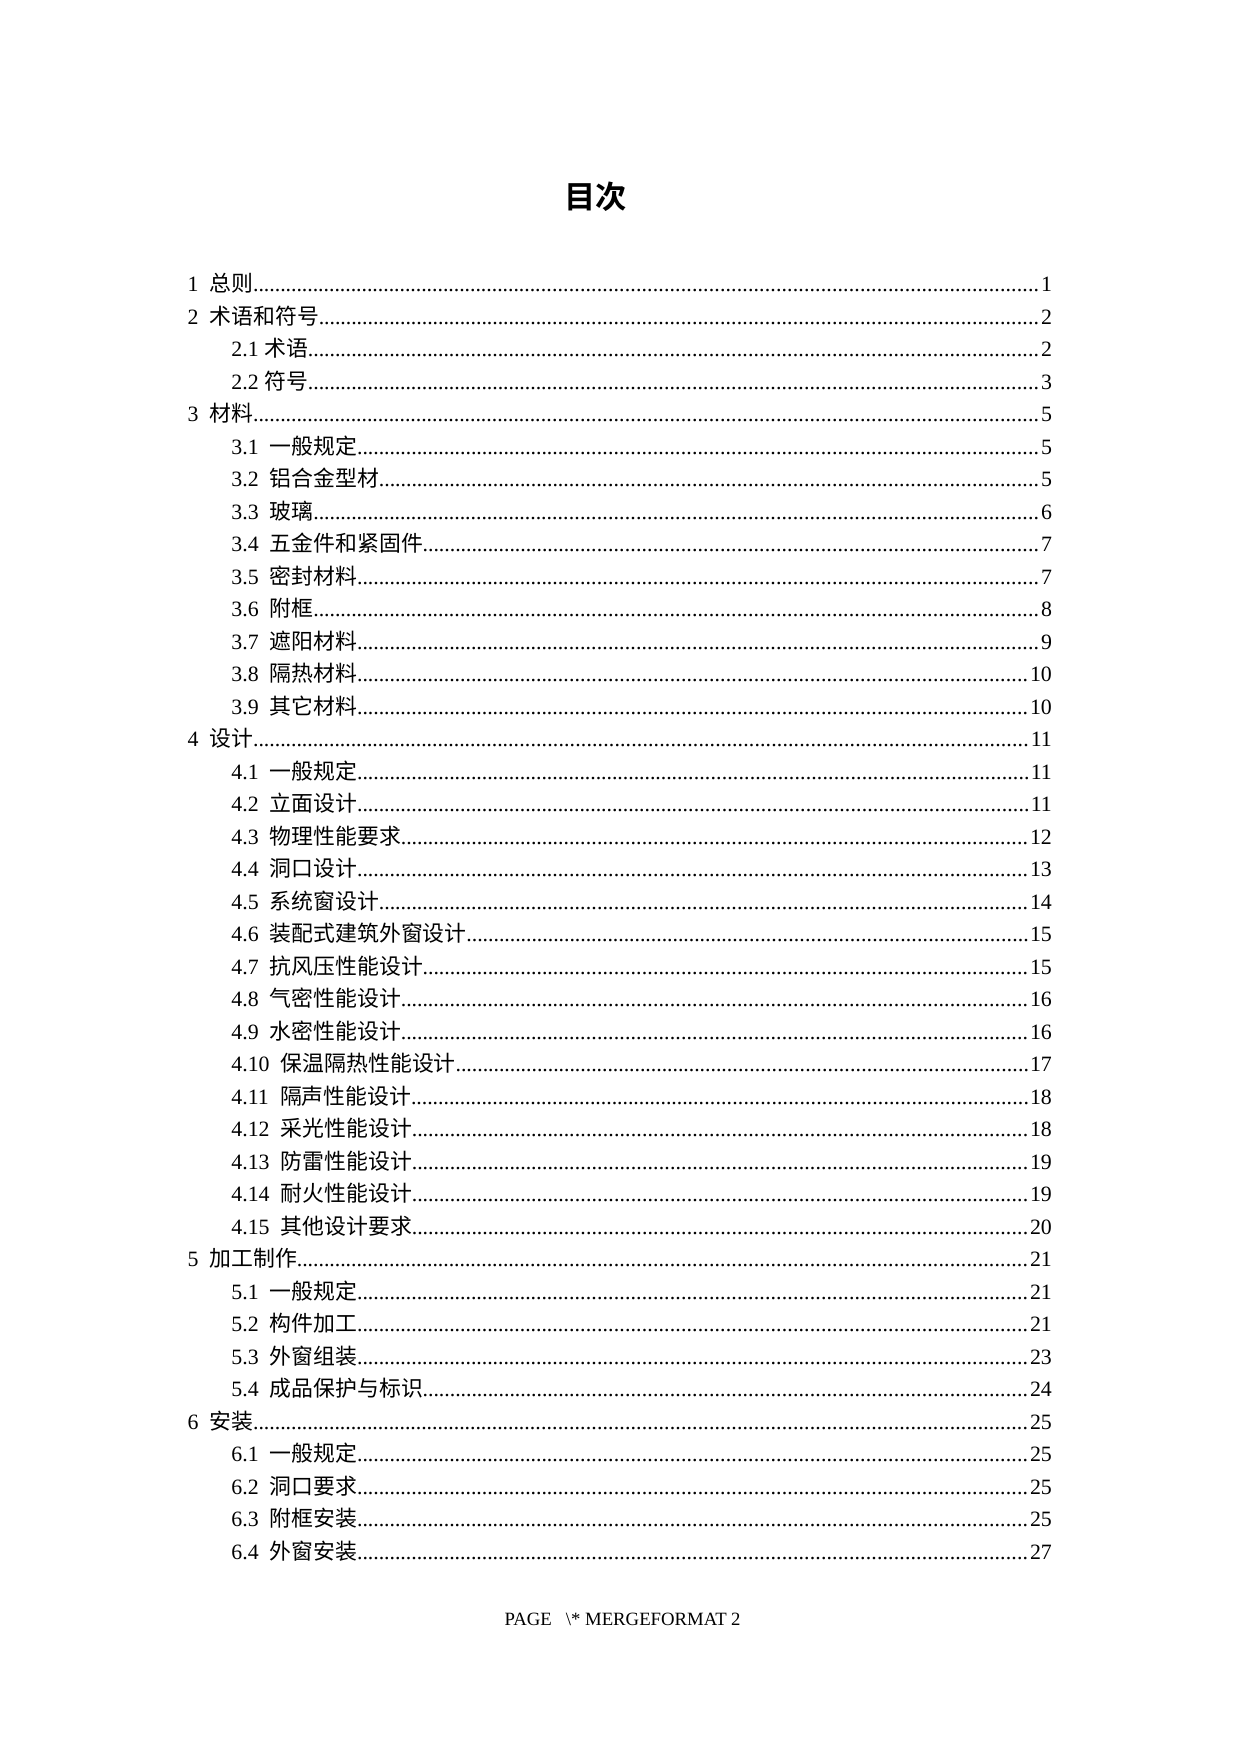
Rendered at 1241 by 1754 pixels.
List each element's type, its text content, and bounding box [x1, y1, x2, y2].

text 4.1 一般规定 11 [231, 753, 1053, 786]
text 4.9 水密性能设计 16 [231, 1013, 1053, 1046]
text 4.6 装配式建筑外窗设计 15 [231, 916, 1053, 948]
text 3.6 附框 8 [231, 591, 1053, 623]
text 4.10 保温隔热性能设计 17 [231, 1046, 1053, 1078]
text 4 设计 11 [187, 721, 1053, 753]
text 5.1 一般规定 21 [231, 1273, 1053, 1306]
text 6.2 洞口要求 25 [231, 1468, 1053, 1501]
text 2.1 术语 2 [231, 331, 1053, 363]
text 4.3 物理性能要求 12 [231, 818, 1053, 851]
text 3.7 遮阳材料 9 [231, 623, 1053, 656]
text 2 术语和符号 2 [187, 298, 1053, 331]
text 4.11 隔声性能设计 18 [231, 1078, 1053, 1111]
text 6.4 外窗安装 27 [231, 1533, 1053, 1566]
text 4.4 洞口设计 13 [231, 851, 1053, 883]
text 4.5 系统窗设计 14 [231, 883, 1053, 916]
text 3.4 五金件和紧固件 7 [231, 526, 1053, 558]
text 6.1 一般规定 25 [231, 1436, 1053, 1468]
text 4.7 抗风压性能设计 15 [231, 948, 1053, 981]
text 4.15 其他设计要求 20 [231, 1208, 1053, 1241]
text 1 总则 1 [187, 266, 1053, 298]
text 4.13 防雷性能设计 19 [231, 1143, 1053, 1176]
text 4.2 立面设计 11 [231, 786, 1053, 818]
text 3 材料 5 [187, 396, 1053, 428]
text 6 安装 25 [187, 1403, 1053, 1436]
text 3.8 隔热材料 10 [231, 656, 1053, 688]
text 4.14 耐火性能设计 19 [231, 1176, 1053, 1208]
text 3.2 铝合金型材 5 [231, 461, 1053, 493]
text 目次 [187, 162, 1053, 227]
text 5.3 外窗组装 23 [231, 1338, 1053, 1371]
text 5.2 构件加工 21 [231, 1306, 1053, 1338]
text 3.1 一般规定 5 [231, 428, 1053, 461]
text 2.2 符号 3 [231, 363, 1053, 396]
text 3.3 玻璃 6 [231, 493, 1053, 526]
text 3.9 其它材料 10 [231, 688, 1053, 721]
text 5 加工制作 21 [187, 1241, 1053, 1273]
text 4.12 采光性能设计 18 [231, 1111, 1053, 1143]
text 6.3 附框安装 25 [231, 1501, 1053, 1533]
text 5.4 成品保护与标识 24 [231, 1371, 1053, 1403]
text 3.5 密封材料 7 [231, 558, 1053, 591]
text 4.8 气密性能设计 16 [231, 981, 1053, 1013]
